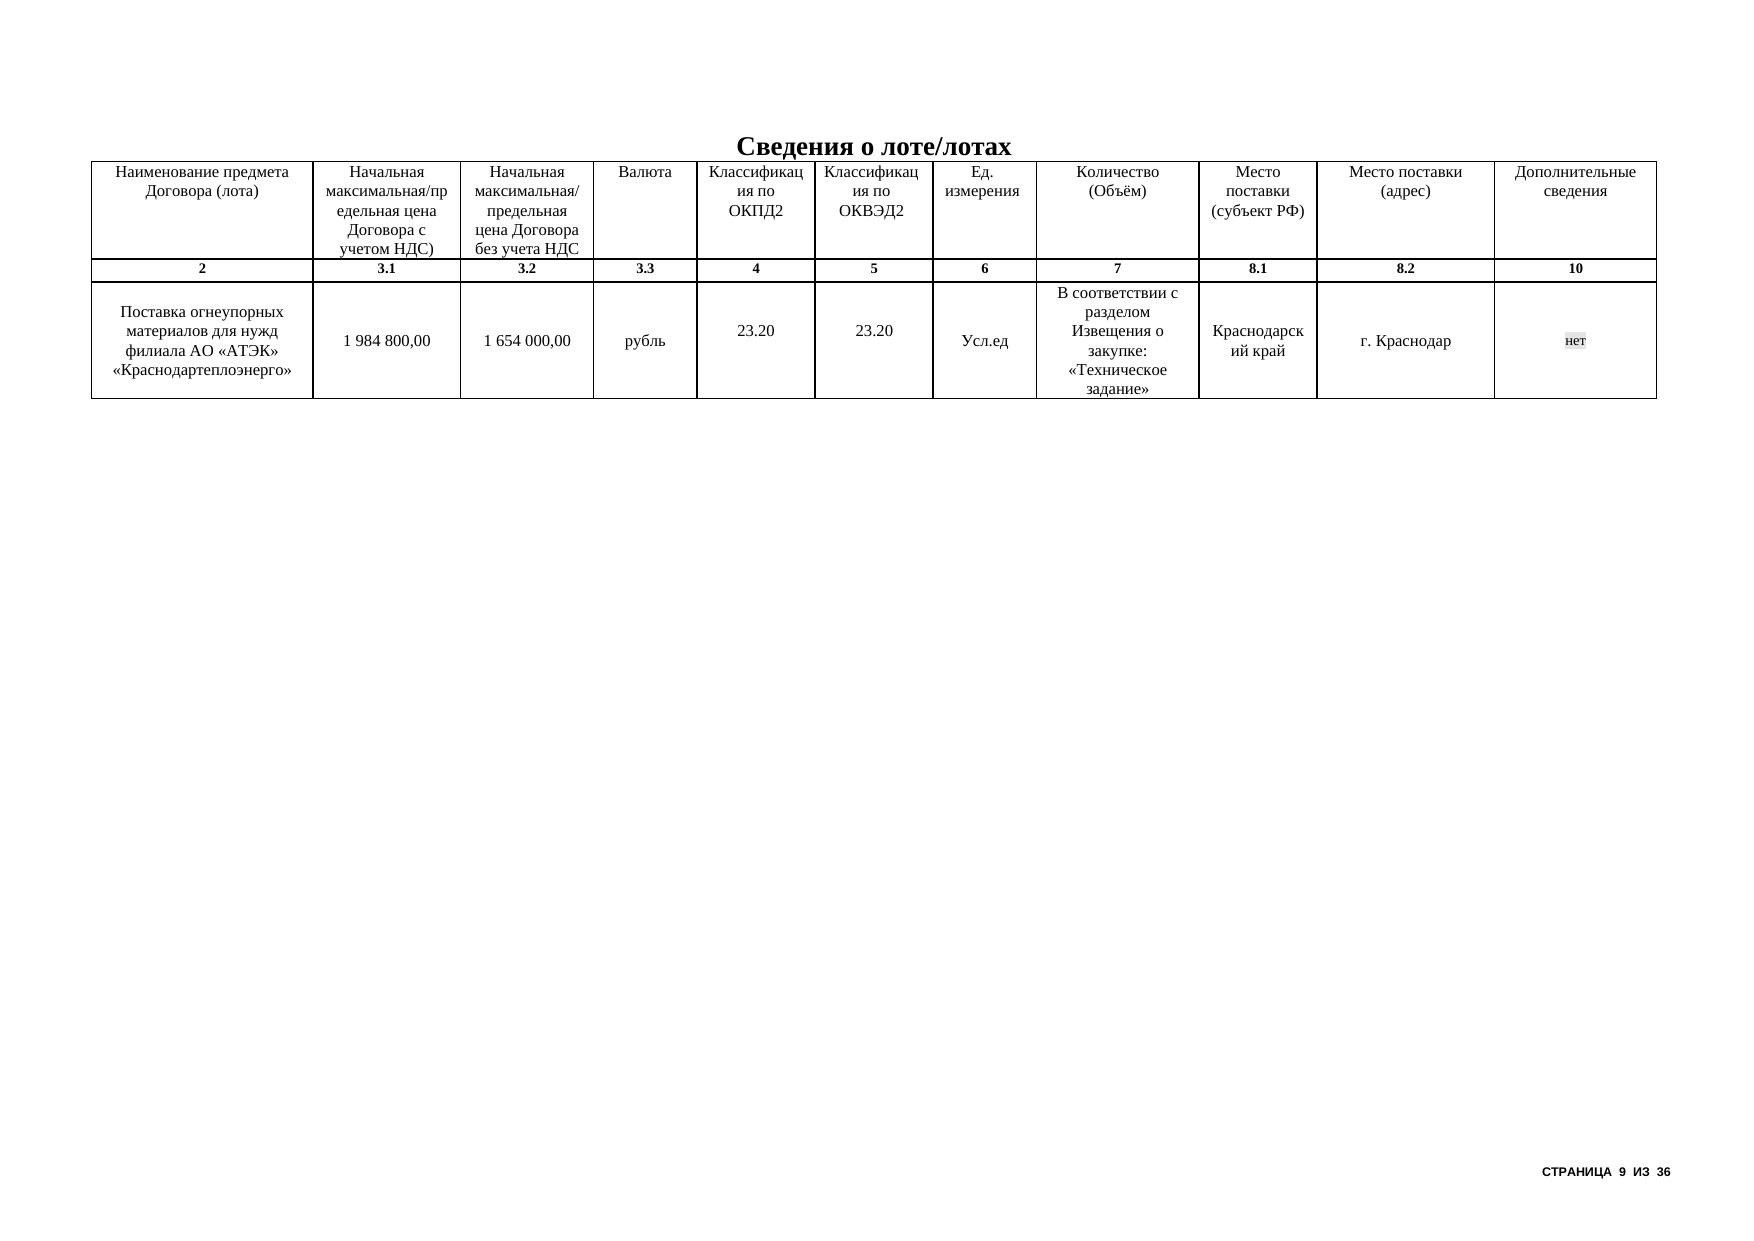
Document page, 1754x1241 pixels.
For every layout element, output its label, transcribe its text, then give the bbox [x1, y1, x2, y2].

table_cell рубль [594, 283, 696, 398]
table_cell 1 654 000,00 [461, 283, 593, 398]
table_cell 23.20 [698, 283, 814, 398]
table_header Количество (Объём) [1037, 162, 1198, 258]
table_header Валюта [594, 162, 696, 258]
text Сведения о лоте/лотах [53, 130, 1695, 161]
table_cell 10 [1495, 260, 1656, 281]
table_cell 23.20 [816, 283, 932, 398]
table_header Классификация по ОКВЭД2 [816, 162, 932, 258]
table_cell 6 [934, 260, 1036, 281]
table_header Место поставки (субъект РФ) [1200, 162, 1316, 258]
table_header Дополнительные сведения [1495, 162, 1656, 258]
table_cell 5 [816, 260, 932, 281]
table_header Начальная максимальная/предельная цена Договора без учета НДС [461, 162, 593, 258]
table_header Начальная максимальная/предельная цена Договора с учетом НДС) [314, 162, 460, 258]
table_cell В соответствии с разделом Извещения о закупке: «Техническое задание» [1037, 283, 1198, 398]
table_header Классификация по ОКПД2 [698, 162, 814, 258]
table_cell Поставка огнеупорных материалов для нужд филиала АО «АТЭК» «Краснодартеплоэнерго» [92, 283, 312, 398]
table_cell 3.1 [314, 260, 460, 281]
table_cell нет [1495, 283, 1656, 398]
table_header Место поставки (адрес) [1318, 162, 1494, 258]
table_cell Усл.ед [934, 283, 1036, 398]
table_header Наименование предмета Договора (лота) [92, 162, 312, 258]
table_cell 4 [698, 260, 814, 281]
table_cell Краснодарский край [1200, 283, 1316, 398]
table_cell 3.2 [461, 260, 593, 281]
table_cell 8.1 [1200, 260, 1316, 281]
table_cell г. Краснодар [1318, 283, 1494, 398]
table_cell 7 [1037, 260, 1198, 281]
table_cell 3.3 [594, 260, 696, 281]
table_header Ед. измерения [934, 162, 1036, 258]
table_cell 1 984 800,00 [314, 283, 460, 398]
table_cell 2 [92, 260, 312, 281]
table_cell 8.2 [1318, 260, 1494, 281]
